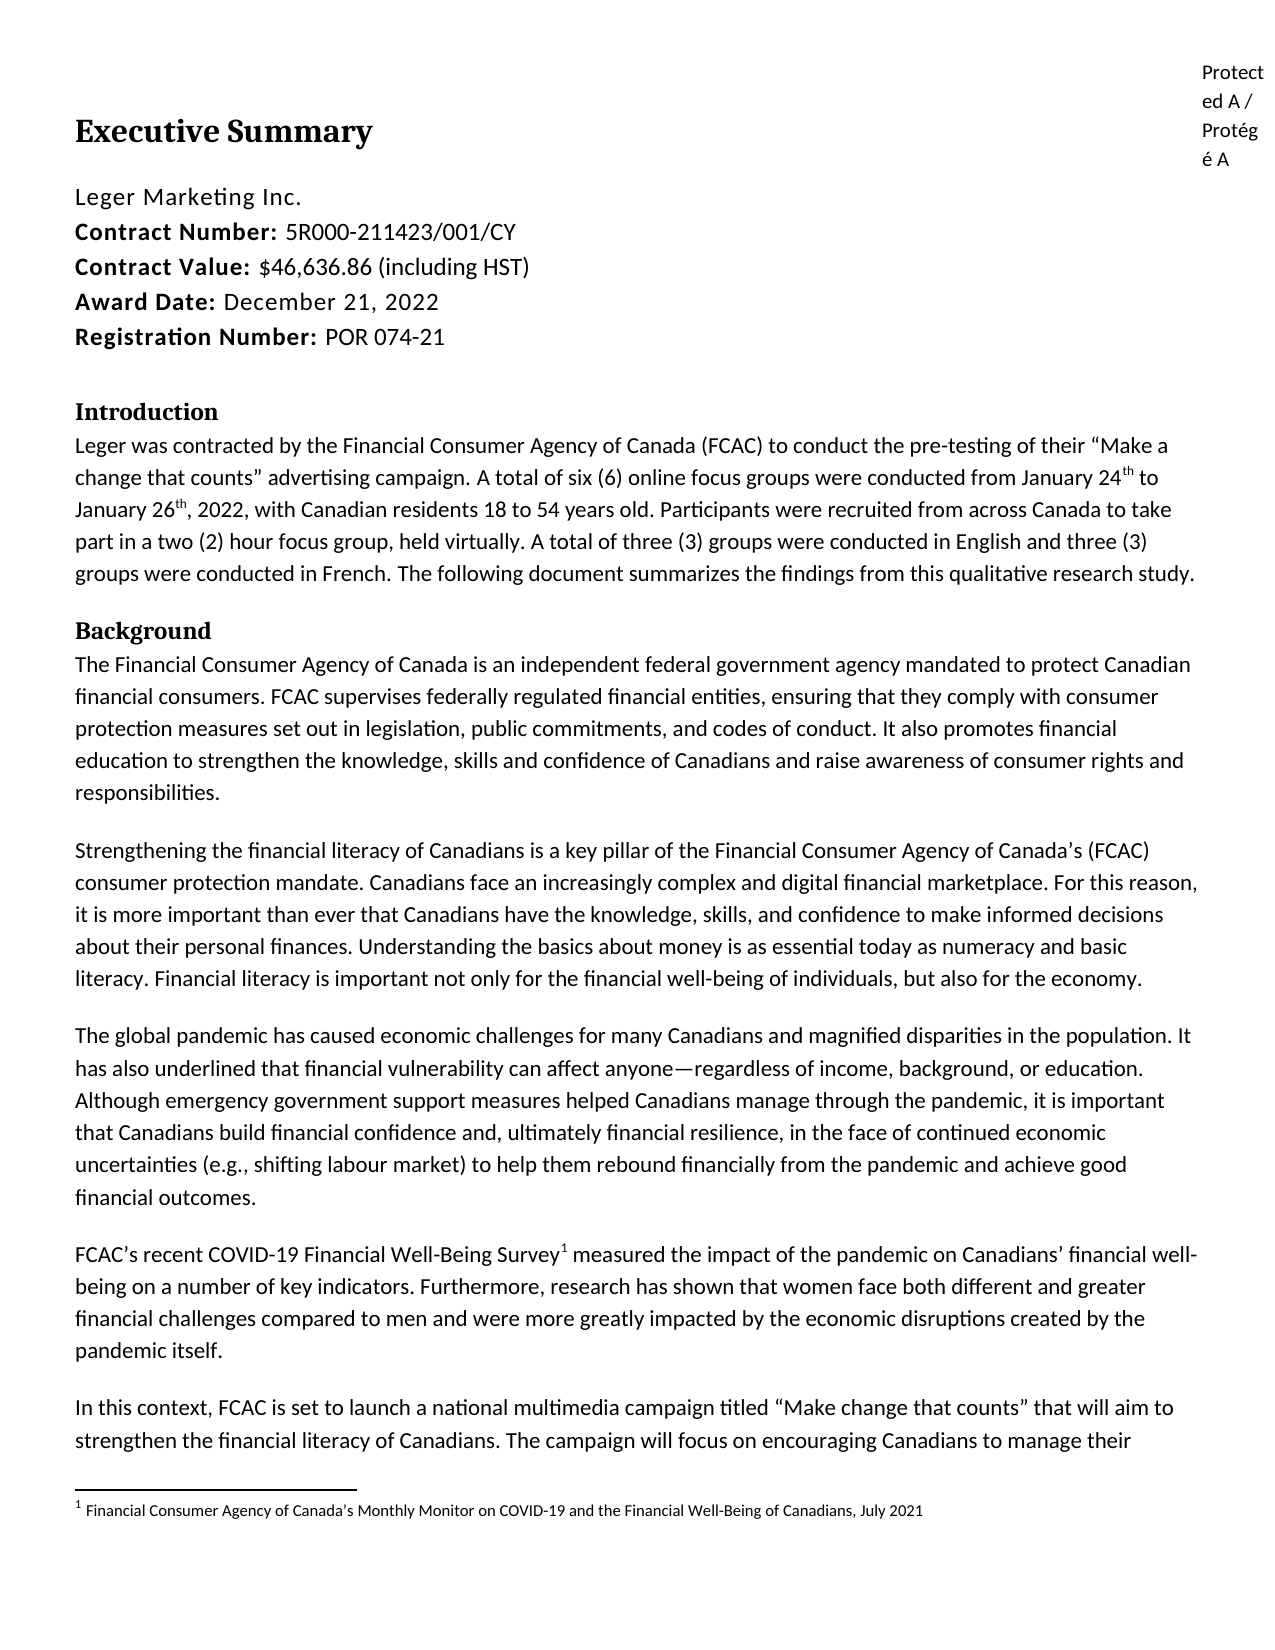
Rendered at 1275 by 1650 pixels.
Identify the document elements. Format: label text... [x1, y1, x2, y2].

text FCAC’s recent COVID-19 Financial Well-Being Survey measured the impact of the pandemic on Canadians’ financial well-being on a number of key indicators. Furthermore, research has shown that women face both different and greater financial challenges compared to men and were more greatly impacted by the economic disruptions created by the pandemic itself. [75, 1240, 1200, 1364]
text Strengthening the financial literacy of Canadians is a key pillar of the Financial Consumer Agency of Canada’s (FCAC) consumer protection mandate. Canadians face an increasingly complex and digital financial marketplace. For this reason, it is more important than ever that Canadians have the knowledge, skills, and confidence to make informed decisions about their personal finances. Understanding the basics about money is as essential today as numeracy and basic literacy. Financial literacy is important not only for the financial well-being of individuals, but also for the economy. [75, 836, 1200, 992]
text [75, 1393, 1200, 1454]
text The global pandemic has caused economic challenges for many Canadians and magnified disparities in the population. It has also underlined that financial vulnerability can affect anyone—regardless of income, background, or education. Although emergency government support measures helped Canadians manage through the pandemic, it is important that Canadians build financial confidence and, ultimately financial resilience, in the face of continued economic uncertainties (e.g., shifting labour market) to help them rebound financially from the pandemic and achieve good financial outcomes. [75, 1022, 1200, 1211]
subtitle Introduction [75, 398, 1200, 427]
text Contract Number: 5R000-211423/001/CY [75, 216, 1200, 247]
subtitle Executive Summary [75, 112, 1200, 150]
text Contract Value: $46,636.86 (including HST) [75, 251, 1200, 282]
text Leger Marketing Inc. [75, 181, 1200, 212]
text Leger was contracted by the Financial Consumer Agency of Canada (FCAC) to conduct the pre-testing of their “Make a change that counts” advertising campaign. A total of six (6) online focus groups were conducted from January 24th to January 26th, 2022, with Canadian residents 18 to 54 years old. Participants were recruited from across Canada to take part in a two (2) hour focus group, held virtually. A total of three (3) groups were conducted in English and three (3) groups were conducted in French. The following document summarizes the findings from this qualitative research study. [75, 431, 1200, 588]
text Registration Number: POR 074-21 [75, 321, 1200, 352]
text The Financial Consumer Agency of Canada is an independent federal government agency mandated to protect Canadian financial consumers. FCAC supervises federally regulated financial entities, ensuring that they comply with consumer protection measures set out in legislation, public commitments, and codes of conduct. It also promotes financial education to strengthen the knowledge, skills and confidence of Canadians and raise awareness of consumer rights and responsibilities. [75, 650, 1200, 807]
subtitle Background [75, 617, 1200, 646]
text Award Date: December 21, 2022 [75, 286, 1200, 317]
